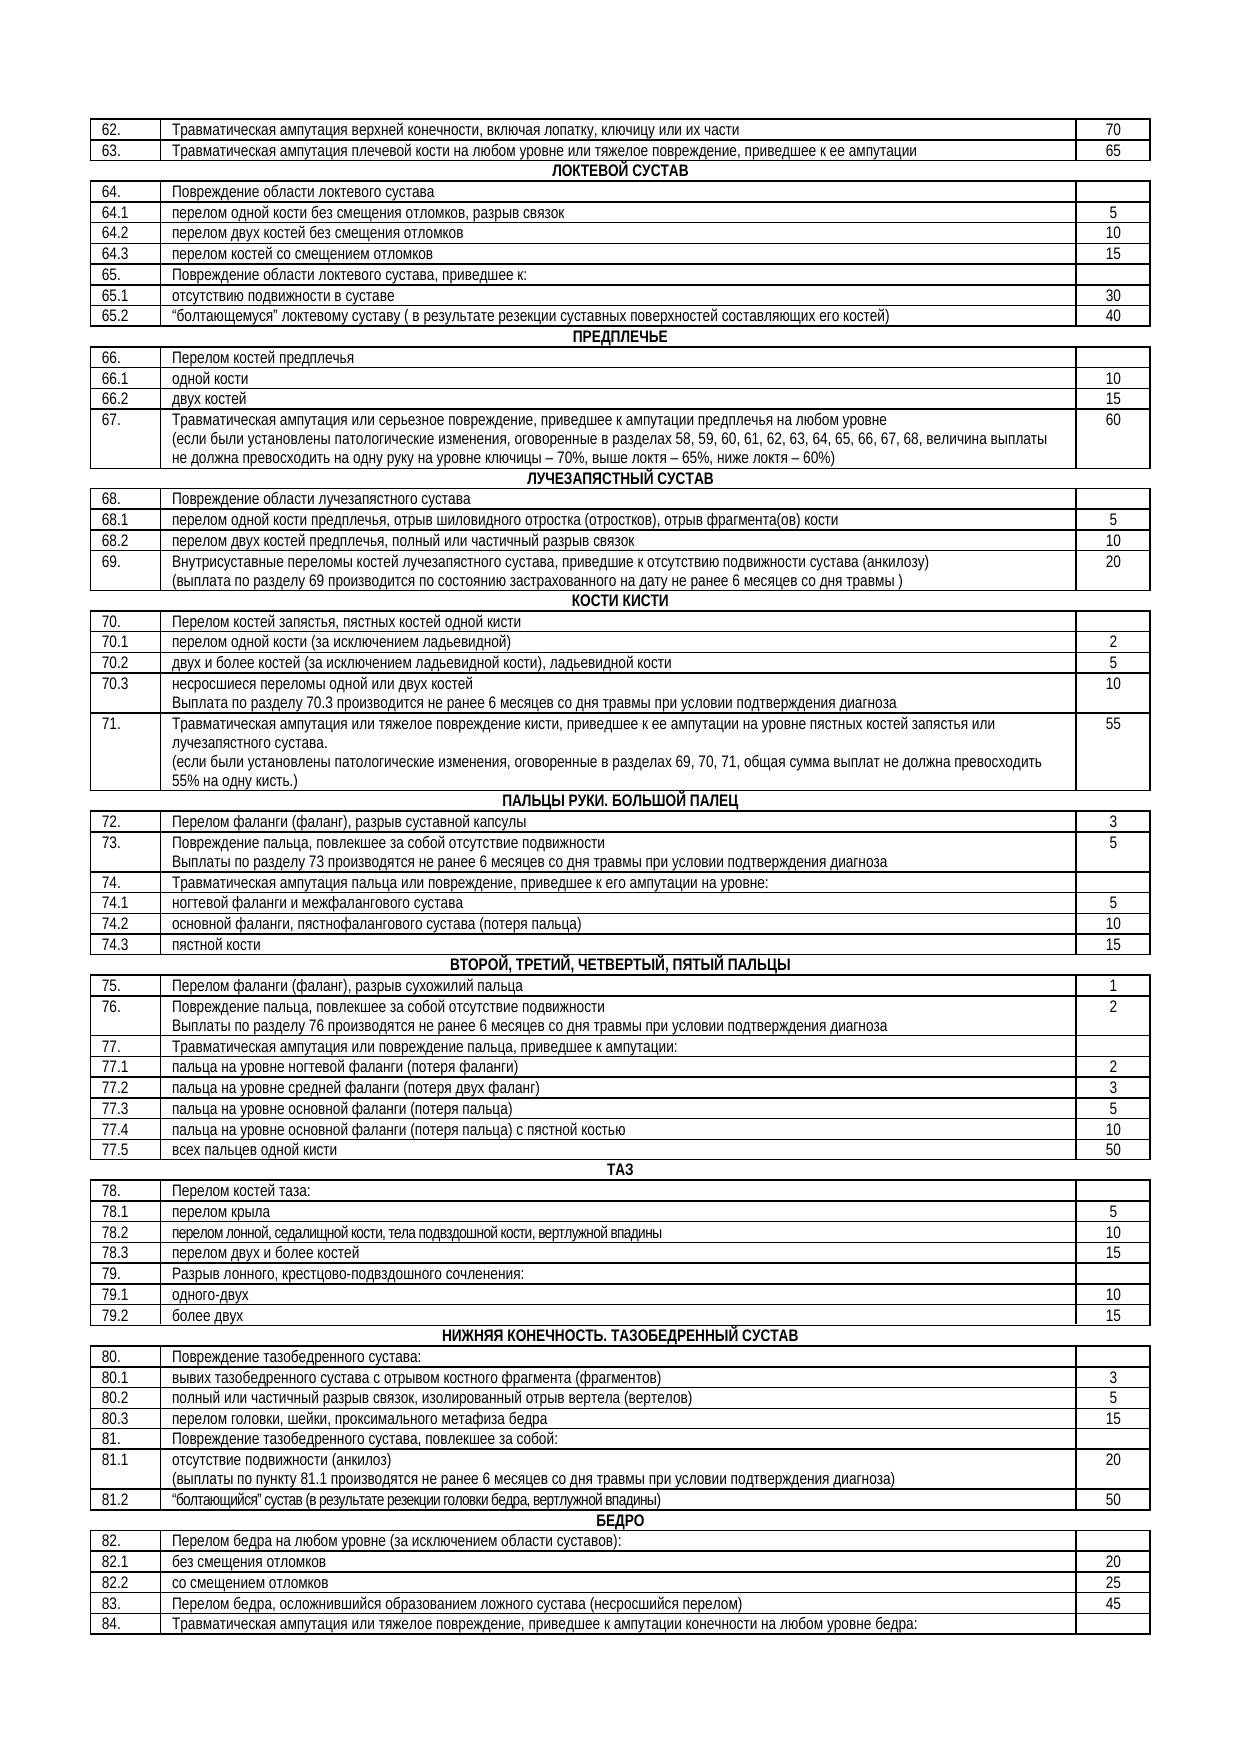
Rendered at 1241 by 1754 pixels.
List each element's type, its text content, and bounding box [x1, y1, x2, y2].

table_cell Внутрисуставные переломы костей лучезапястного сустава, приведшие к отсутствию подвижности сустава (анкилозу) (выплата по разделу 69 производится по состоянию застрахованного на дату не ранее 6 месяцев со дня травмы ) [161, 551, 1075, 590]
table_cell 74. [91, 873, 160, 892]
table_cell 15 [1077, 935, 1149, 954]
table_cell перелом крыла [161, 1202, 1075, 1221]
table_cell 15 [1077, 389, 1149, 408]
table_header 68. [91, 489, 160, 508]
table_cell 77.1 [91, 1057, 160, 1076]
table_cell Травматическая ампутация или тяжелое повреждение кисти, приведшее к ее ампутации на уровне пястных костей запястья или лучезапястного сустава. (если были установлены патологические изменения, оговоренные в разделах 69, 70, 71, общая сумма выплат не должна превосходить 55% на одну кисть.) [161, 714, 1075, 790]
table_cell 10 [1077, 1285, 1149, 1304]
table_cell 77.4 [91, 1119, 160, 1138]
table_cell “болтающемуся” локтевому суставу ( в результате резекции суставных поверхностей составляющих его костей) [161, 306, 1075, 325]
table_header Перелом костей запястья, пястных костей одной кисти [161, 612, 1075, 631]
table_cell 20 [1077, 551, 1149, 590]
table_cell Травматическая ампутация или серьезное повреждение, приведшее к ампутации предплечья на любом уровне (если были установлены патологические изменения, оговоренные в разделах 58, 59, 60, 61, 62, 63, 64, 65, 66, 67, 68, величина выплаты не должна превосходить на одну руку на уровне ключицы – 70%, выше локтя – 65%, ниже локтя – 60%) [161, 410, 1075, 467]
table_cell Повреждение пальца, повлекшее за собой отсутствие подвижности Выплаты по разделу 76 производятся не ранее 6 месяцев со дня травмы при условии подтверждения диагноза [161, 997, 1075, 1035]
table_cell Перелом бедра, осложнившийся образованием ложного сустава (несросшийся перелом) [161, 1593, 1075, 1613]
table_cell 65.2 [91, 306, 160, 325]
table_header [1077, 1347, 1149, 1366]
table_header Перелом бедра на любом уровне (за исключением области суставов): [161, 1531, 1075, 1550]
text ПРЕДПЛЕЧЬЕ [44, 327, 1196, 346]
text ЛУЧЕЗАПЯСТНЫЙ СУСТАВ [44, 468, 1196, 488]
table_cell Травматическая ампутация верхней конечности, включая лопатку, ключицу или их части [161, 120, 1075, 139]
table_cell двух и более костей (за исключением ладьевидной кости), ладьевидной кости [161, 653, 1075, 672]
table_cell 78.1 [91, 1202, 160, 1221]
table_cell 10 [1077, 368, 1149, 388]
table_cell одного-двух [161, 1285, 1075, 1304]
text ВТОРОЙ, ТРЕТИЙ, ЧЕТВЕРТЫЙ, ПЯТЫЙ ПАЛЬЦЫ [44, 955, 1196, 974]
table_cell Травматическая ампутация или тяжелое повреждение, приведшее к ампутации конечности на любом уровне бедра: [161, 1614, 1075, 1633]
table_cell 5 [1077, 1388, 1149, 1407]
table_cell 79. [91, 1264, 160, 1283]
table_cell 70 [1077, 120, 1149, 139]
text ТАЗ [44, 1160, 1196, 1179]
table_cell 80.1 [91, 1368, 160, 1387]
table_cell [1077, 265, 1149, 284]
table_cell 82.2 [91, 1573, 160, 1592]
table_cell 45 [1077, 1593, 1149, 1613]
table_cell 71. [91, 714, 160, 790]
table_cell 65. [91, 265, 160, 284]
table_cell перелом двух костей без смещения отломков [161, 223, 1075, 242]
table_cell Повреждение тазобедренного сустава, повлекшее за собой: [161, 1429, 1075, 1448]
table_cell 10 [1077, 914, 1149, 933]
table_cell [1077, 1036, 1149, 1056]
table_header Перелом фаланги (фаланг), разрыв суставной капсулы [161, 812, 1075, 831]
table_cell отсутствие подвижности (анкилоз) (выплаты по пункту 81.1 производятся не ранее 6 месяцев со дня травмы при условии подтверждения диагноза) [161, 1450, 1075, 1488]
table_cell перелом одной кости предплечья, отрыв шиловидного отростка (отростков), отрыв фрагмента(ов) кости [161, 510, 1075, 529]
table_cell 50 [1077, 1490, 1149, 1509]
table_header 78. [91, 1181, 160, 1200]
table_cell 10 [1077, 531, 1149, 550]
table_cell Повреждение области локтевого сустава, приведшее к: [161, 265, 1075, 284]
text ПАЛЬЦЫ РУКИ. БОЛЬШОЙ ПАЛЕЦ [44, 791, 1196, 810]
table_cell 84. [91, 1614, 160, 1633]
table_cell 77. [91, 1036, 160, 1056]
table_cell 70.3 [91, 674, 160, 712]
table_cell ногтевой фаланги и межфалангового сустава [161, 893, 1075, 912]
table_cell перелом костей со смещением отломков [161, 244, 1075, 263]
table_cell 50 [1077, 1140, 1149, 1159]
text БЕДРО [44, 1511, 1196, 1530]
table_cell перелом одной кости без смещения отломков, разрыв связок [161, 203, 1075, 222]
table_cell Повреждение пальца, повлекшее за собой отсутствие подвижности Выплаты по разделу 73 производятся не ранее 6 месяцев со дня травмы при условии подтверждения диагноза [161, 833, 1075, 871]
text КОСТИ КИСТИ [44, 591, 1196, 610]
table_cell всех пальцев одной кисти [161, 1140, 1075, 1159]
table_cell без смещения отломков [161, 1552, 1075, 1571]
table_cell основной фаланги, пястнофалангового сустава (потеря пальца) [161, 914, 1075, 933]
table_cell 10 [1077, 223, 1149, 242]
table_header Повреждение тазобедренного сустава: [161, 1347, 1075, 1366]
table_cell 63. [91, 141, 160, 159]
table_cell 30 [1077, 286, 1149, 305]
table_cell 77.3 [91, 1099, 160, 1118]
table_cell 79.1 [91, 1285, 160, 1304]
table_cell 81.2 [91, 1490, 160, 1509]
table_cell 77.2 [91, 1078, 160, 1097]
table_cell 5 [1077, 653, 1149, 672]
table_header Повреждение области лучезапястного сустава [161, 489, 1075, 508]
table_cell одной кости [161, 368, 1075, 388]
table_cell 5 [1077, 203, 1149, 222]
text НИЖНЯЯ КОНЕЧНОСТЬ. ТАЗОБЕДРЕННЫЙ СУСТАВ [44, 1326, 1196, 1345]
table_cell со смещением отломков [161, 1573, 1075, 1592]
text ЛОКТЕВОЙ СУСТАВ [44, 161, 1196, 180]
table_cell 80.3 [91, 1409, 160, 1428]
table_cell 3 [1077, 1368, 1149, 1387]
table_cell 2 [1077, 632, 1149, 651]
table_cell отсутствию подвижности в суставе [161, 286, 1075, 305]
table_cell 64.1 [91, 203, 160, 222]
table_header Перелом костей предплечья [161, 348, 1075, 367]
table_header 72. [91, 812, 160, 831]
table_cell 20 [1077, 1450, 1149, 1488]
table_cell 5 [1077, 1099, 1149, 1118]
table_cell 79.2 [91, 1305, 160, 1324]
table_cell 5 [1077, 510, 1149, 529]
table_cell 15 [1077, 244, 1149, 263]
table_cell 74.3 [91, 935, 160, 954]
table_cell Травматическая ампутация или повреждение пальца, приведшее к ампутации: [161, 1036, 1075, 1056]
table_cell 2 [1077, 997, 1149, 1035]
table_cell [1077, 873, 1149, 892]
table_cell [1077, 1429, 1149, 1448]
table_cell 73. [91, 833, 160, 871]
table_header 75. [91, 976, 160, 995]
table_cell 81.1 [91, 1450, 160, 1488]
table_cell 65 [1077, 141, 1149, 159]
table_cell двух костей [161, 389, 1075, 408]
table_cell 77.5 [91, 1140, 160, 1159]
table_cell 68.2 [91, 531, 160, 550]
table_cell 10 [1077, 1119, 1149, 1138]
table_cell 20 [1077, 1552, 1149, 1571]
table_header [1077, 348, 1149, 367]
table_cell пальца на уровне основной фаланги (потеря пальца) с пястной костью [161, 1119, 1075, 1138]
table_cell 82.1 [91, 1552, 160, 1571]
table_header 80. [91, 1347, 160, 1366]
table_header Повреждение области локтевого сустава [161, 182, 1075, 201]
table_cell 66.1 [91, 368, 160, 388]
table_header [1077, 182, 1149, 201]
table_cell 67. [91, 410, 160, 467]
table_cell 64.2 [91, 223, 160, 242]
table_cell 10 [1077, 1222, 1149, 1242]
table_header [1077, 1181, 1149, 1200]
table_cell более двух [161, 1305, 1075, 1324]
table_header 70. [91, 612, 160, 631]
table_header 66. [91, 348, 160, 367]
table_cell [1077, 1264, 1149, 1283]
table_cell 78.2 [91, 1222, 160, 1242]
table_cell 70.2 [91, 653, 160, 672]
table_cell 65.1 [91, 286, 160, 305]
table_cell “болтающийся” сустав (в результате резекции головки бедра, вертлужной впадины) [161, 1490, 1075, 1509]
table_cell пястной кости [161, 935, 1075, 954]
table_cell полный или частичный разрыв связок, изолированный отрыв вертела (вертелов) [161, 1388, 1075, 1407]
table_header Перелом костей таза: [161, 1181, 1075, 1200]
table_cell 2 [1077, 1057, 1149, 1076]
table_cell 74.1 [91, 893, 160, 912]
table_cell 5 [1077, 833, 1149, 871]
table_cell пальца на уровне средней фаланги (потеря двух фаланг) [161, 1078, 1075, 1097]
table_cell 69. [91, 551, 160, 590]
table_header 3 [1077, 812, 1149, 831]
table_cell 83. [91, 1593, 160, 1613]
table_header 64. [91, 182, 160, 201]
table_cell 55 [1077, 714, 1149, 790]
table_cell 74.2 [91, 914, 160, 933]
table_cell 3 [1077, 1078, 1149, 1097]
table_cell пальца на уровне ногтевой фаланги (потеря фаланги) [161, 1057, 1075, 1076]
table_cell 10 [1077, 674, 1149, 712]
table_header Перелом фаланги (фаланг), разрыв сухожилий пальца [161, 976, 1075, 995]
table_cell 25 [1077, 1573, 1149, 1592]
table_cell 81. [91, 1429, 160, 1448]
table_cell 60 [1077, 410, 1149, 467]
table_cell 5 [1077, 1202, 1149, 1221]
table_cell 68.1 [91, 510, 160, 529]
table_cell Травматическая ампутация плечевой кости на любом уровне или тяжелое повреждение, приведшее к ее ампутации [161, 141, 1075, 159]
table_cell перелом головки, шейки, проксимального метафиза бедра [161, 1409, 1075, 1428]
table_cell 15 [1077, 1409, 1149, 1428]
table_header 1 [1077, 976, 1149, 995]
table_cell 15 [1077, 1243, 1149, 1262]
table_cell 78.3 [91, 1243, 160, 1262]
table_cell 15 [1077, 1305, 1149, 1324]
table_cell перелом двух костей предплечья, полный или частичный разрыв связок [161, 531, 1075, 550]
table_cell несросшиеся переломы одной или двух костей Выплата по разделу 70.3 производится не ранее 6 месяцев со дня травмы при условии подтверждения диагноза [161, 674, 1075, 712]
table_header 82. [91, 1531, 160, 1550]
table_cell Травматическая ампутация пальца или повреждение, приведшее к его ампутации на уровне: [161, 873, 1075, 892]
table_cell перелом двух и более костей [161, 1243, 1075, 1262]
table_header [1077, 489, 1149, 508]
table_cell 66.2 [91, 389, 160, 408]
table_cell 80.2 [91, 1388, 160, 1407]
table_cell Разрыв лонного, крестцово-подвздошного сочленения: [161, 1264, 1075, 1283]
table_header [1077, 1531, 1149, 1550]
table_cell перелом одной кости (за исключением ладьевидной) [161, 632, 1075, 651]
table_cell перелом лонной, седалищной кости, тела подвздошной кости, вертлужной впадины [161, 1222, 1075, 1242]
table_cell 64.3 [91, 244, 160, 263]
table_cell вывих тазобедренного сустава с отрывом костного фрагмента (фрагментов) [161, 1368, 1075, 1387]
table_cell 76. [91, 997, 160, 1035]
table_cell пальца на уровне основной фаланги (потеря пальца) [161, 1099, 1075, 1118]
table_cell 5 [1077, 893, 1149, 912]
table_cell [1077, 1614, 1149, 1633]
table_cell 62. [91, 120, 160, 139]
table_header [1077, 612, 1149, 631]
table_cell 40 [1077, 306, 1149, 325]
table_cell 70.1 [91, 632, 160, 651]
